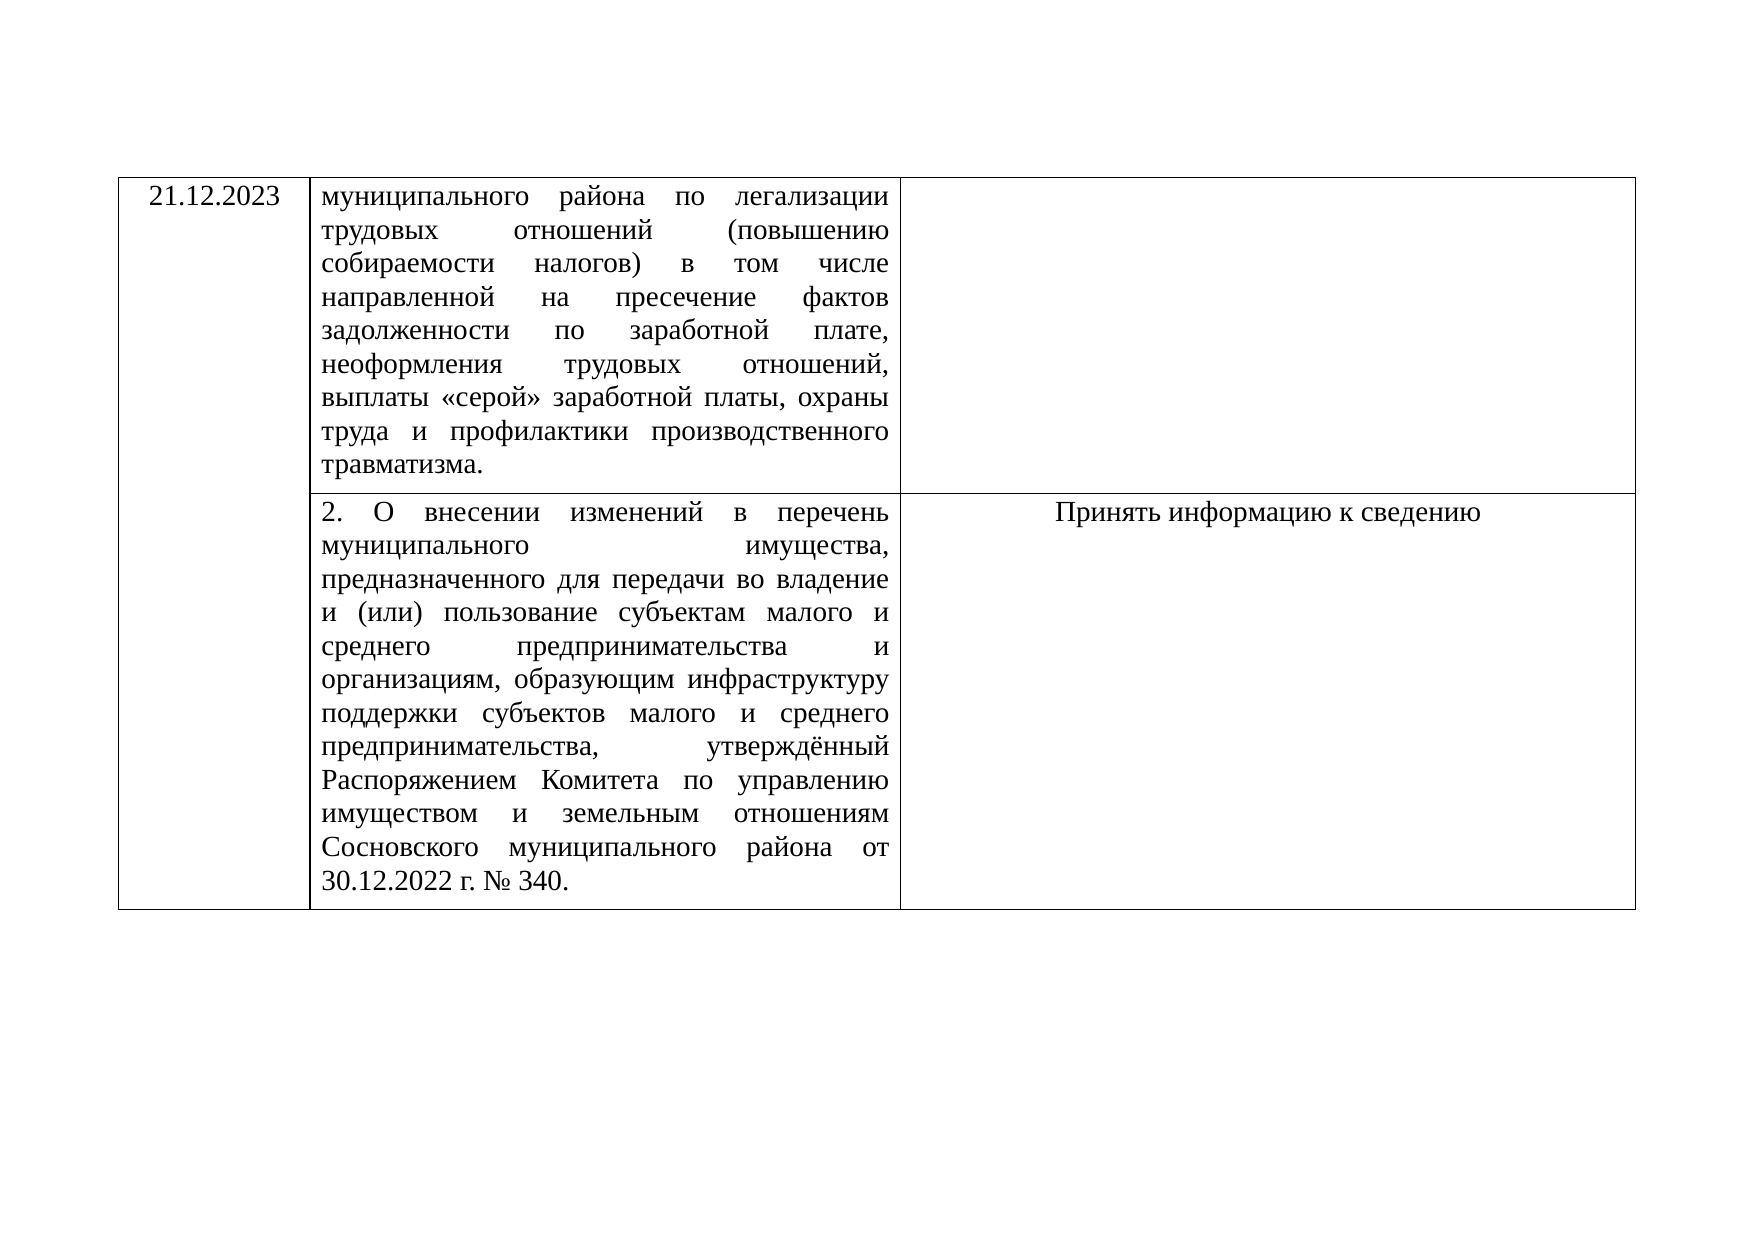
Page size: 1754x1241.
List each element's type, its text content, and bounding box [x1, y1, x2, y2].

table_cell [311, 178, 900, 493]
table_cell Принять информацию к сведению [901, 494, 1635, 909]
table_cell № 4(58) 21.12.2023 [119, 178, 309, 909]
table_cell 2. О внесении изменений в перечень муниципального имущества, предназначенного для передачи во владение и (или) пользование субъектам малого и среднего предпринимательства и организациям, образующим инфраструктуру поддержки субъектов малого и среднего предпринимательства, утверждённый Распоряжением Комитета по управлению имуществом и земельным отношениям Сосновского муниципального района от 30.12.2022 г. № 340. [311, 494, 900, 909]
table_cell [901, 178, 1635, 493]
